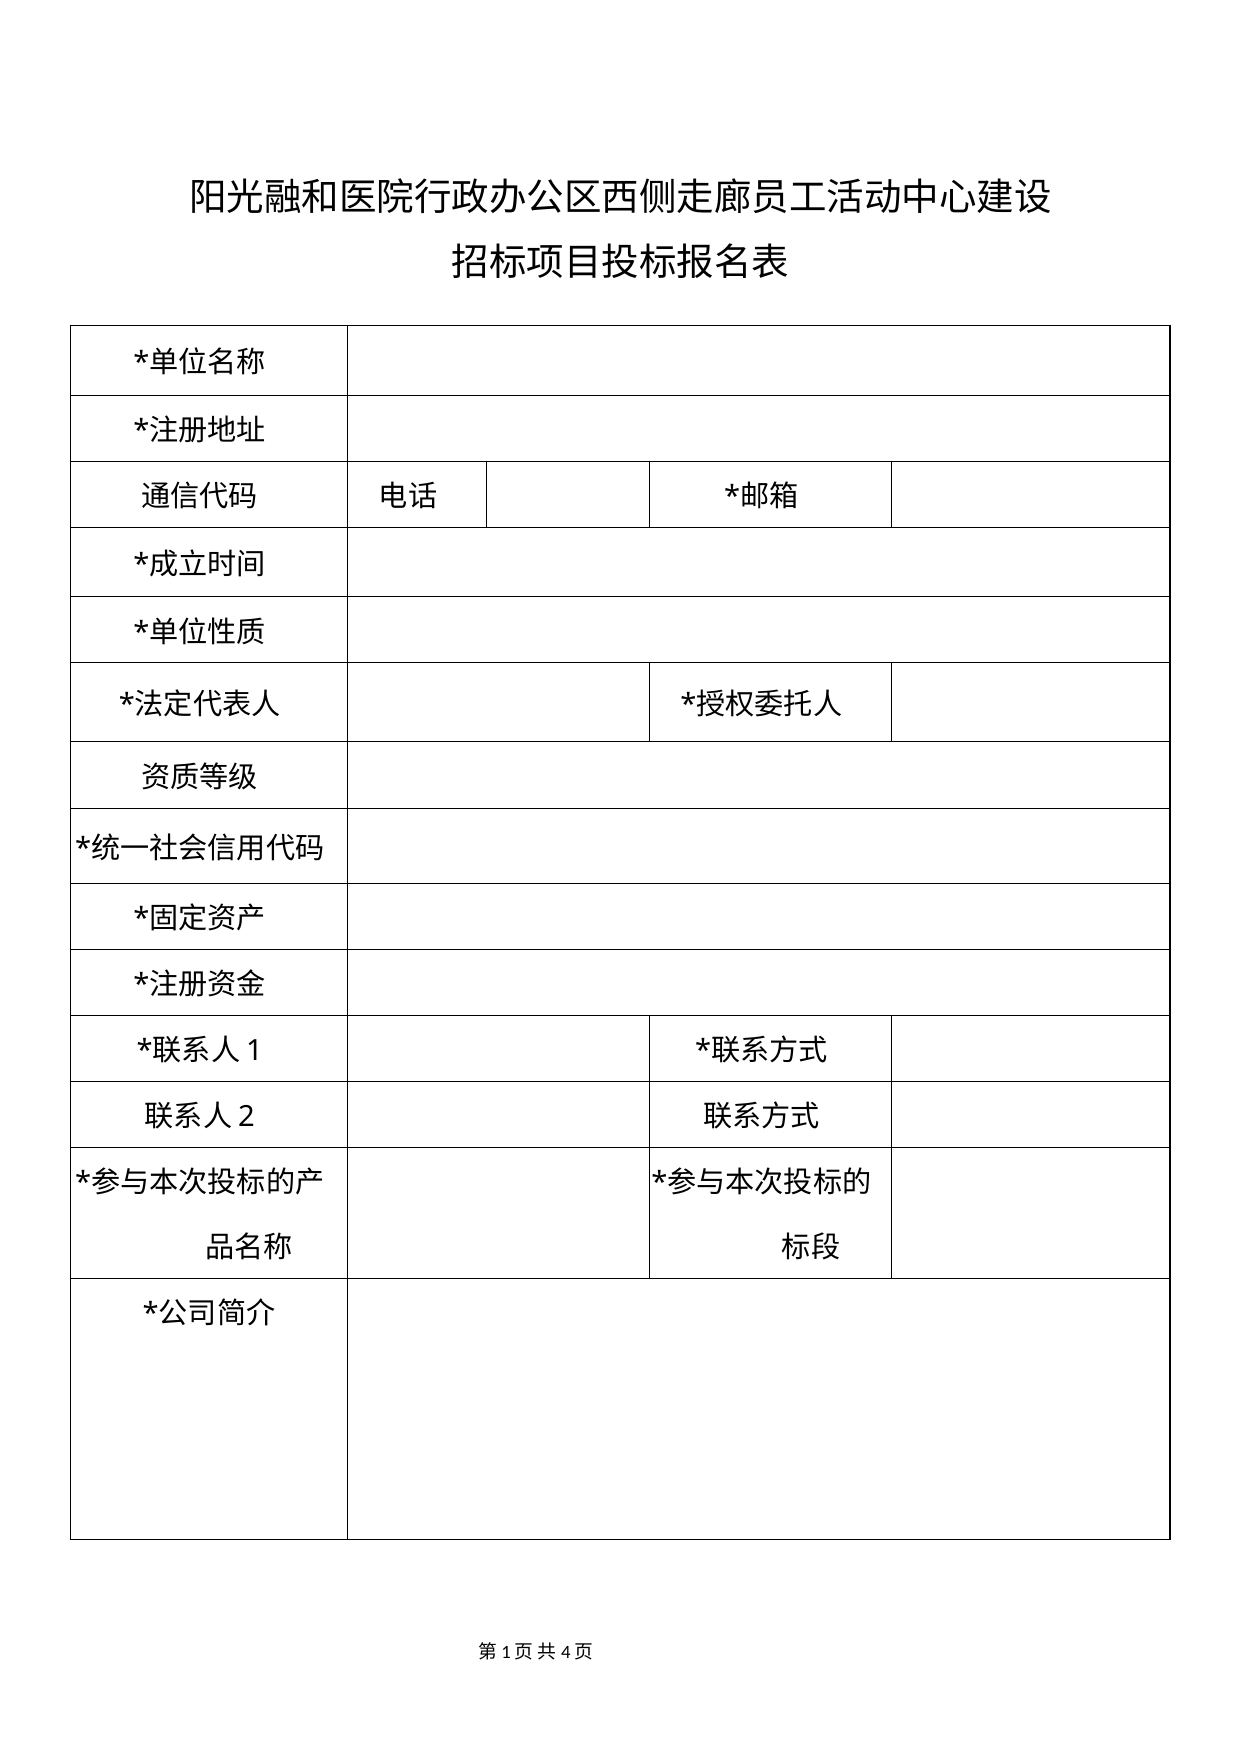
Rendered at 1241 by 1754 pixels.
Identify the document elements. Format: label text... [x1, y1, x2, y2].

table_cell [348, 597, 1169, 662]
table_cell [348, 396, 1169, 461]
table_cell 资质等级 [71, 742, 347, 807]
table_cell [348, 950, 1169, 1014]
table_cell [348, 742, 1169, 807]
table_cell *邮箱 [650, 462, 891, 527]
table_cell [487, 462, 649, 527]
table_cell *参与本次投标的产品名称 [71, 1148, 347, 1278]
table_cell *法定代表人 [71, 663, 347, 741]
table_cell [892, 1082, 1169, 1147]
table_cell [348, 809, 1169, 882]
table_cell [348, 1279, 1169, 1539]
text 阳光融和医院行政办公区西侧走廊员工活动中心建设招标项目投标报名表 [187, 162, 1053, 292]
table_cell *固定资产 [71, 884, 347, 948]
table_cell *单位性质 [71, 597, 347, 662]
table_cell [892, 462, 1169, 527]
table_cell *联系方式 [650, 1016, 891, 1081]
table_cell 电话 [348, 462, 486, 527]
table_cell 通信代码 [71, 462, 347, 527]
table_cell *参与本次投标的标段 [650, 1148, 891, 1278]
table_cell [348, 1016, 649, 1081]
table_cell *联系人1 [71, 1016, 347, 1081]
table_cell [348, 528, 1169, 596]
table_cell *公司简介 [71, 1279, 347, 1539]
table_cell *注册资金 [71, 950, 347, 1014]
table_cell [348, 1082, 649, 1147]
table_header *单位名称 [71, 326, 347, 394]
table_cell [892, 663, 1169, 741]
table_cell [348, 663, 649, 741]
table_cell *注册地址 [71, 396, 347, 461]
table_cell 联系方式 [650, 1082, 891, 1147]
table_cell [892, 1016, 1169, 1081]
table_cell [348, 1148, 649, 1278]
table_cell 联系人2 [71, 1082, 347, 1147]
table_cell [348, 884, 1169, 948]
table_cell *成立时间 [71, 528, 347, 596]
table_cell *授权委托人 [650, 663, 891, 741]
table_cell [892, 1148, 1169, 1278]
table_cell *统一社会信用代码 [71, 809, 347, 882]
table_header [348, 326, 1169, 394]
